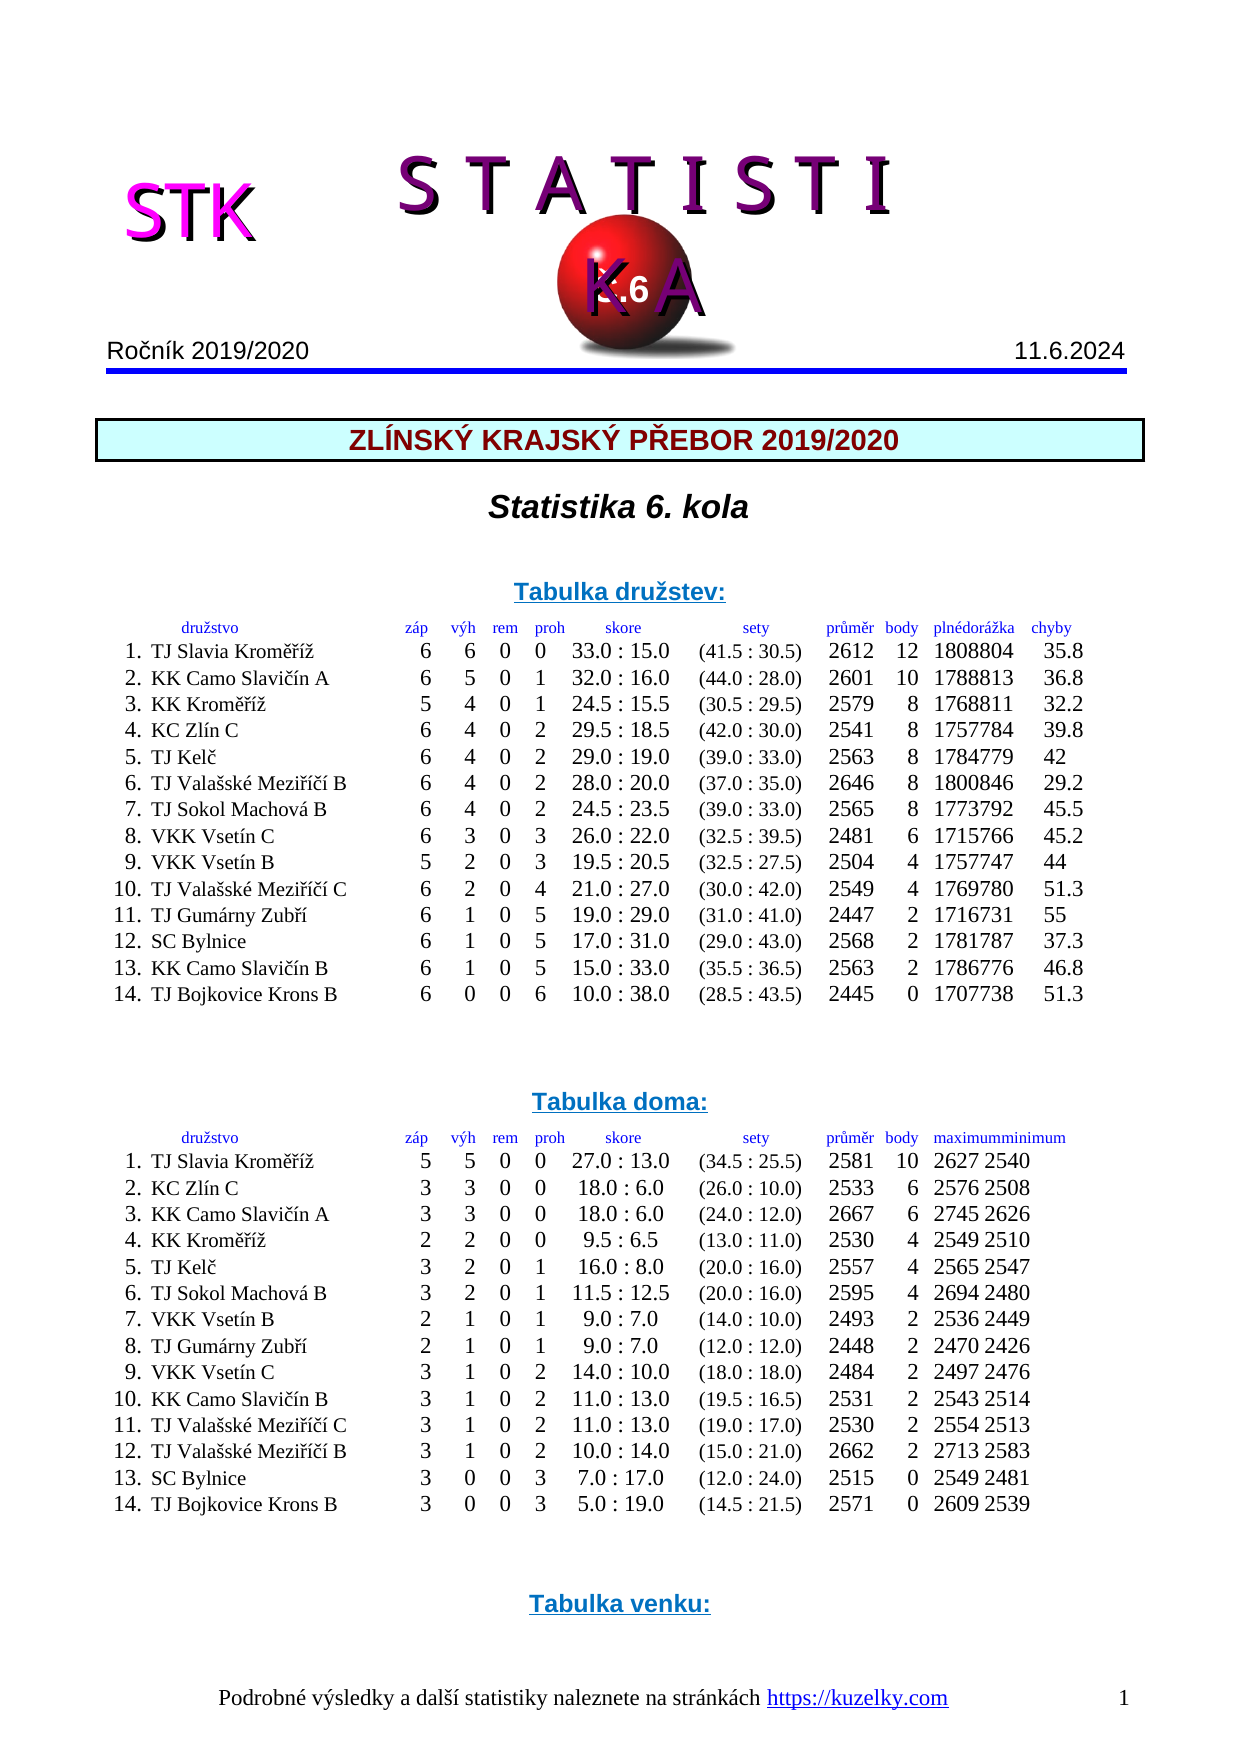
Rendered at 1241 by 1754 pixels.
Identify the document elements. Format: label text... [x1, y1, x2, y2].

text 9. VKK Vsetín C 3 1 0 2 14.0 : 10.0 (18.0 : 18.0) 2484 2 2497 2476 [106, 1358, 1134, 1384]
text 14. TJ Bojkovice Krons B 3 0 0 3 5.0 : 19.0 (14.5 : 21.5) 2571 0 2609 2539 [106, 1490, 1134, 1516]
text 1. TJ Slavia Kroměříž 6 6 0 0 33.0 : 15.0 (41.5 : 30.5) 2612 12 1808 804 35.8 [106, 637, 1134, 664]
text 3. KK Kroměříž 5 4 0 1 24.5 : 15.5 (30.5 : 29.5) 2579 8 1768 811 32.2 [106, 690, 1134, 716]
text 5. TJ Kelč 6 4 0 2 29.0 : 19.0 (39.0 : 33.0) 2563 8 1784 779 42 [106, 743, 1134, 769]
text Tabulka venku: [94, 1589, 1145, 1618]
text Č.6 [687, 267, 1134, 310]
text 14. TJ Bojkovice Krons B 6 0 0 6 10.0 : 38.0 (28.5 : 43.5) 2445 0 1707 738 51.3 [106, 980, 1134, 1006]
text 5. TJ Kelč 3 2 0 1 16.0 : 8.0 (20.0 : 16.0) 2557 4 2565 2547 [106, 1253, 1134, 1279]
text Č.6 [609, 267, 671, 310]
text 2. KC Zlín C 3 3 0 0 18.0 : 6.0 (26.0 : 10.0) 2533 6 2576 2508 [106, 1174, 1134, 1200]
text 4. KK Kroměříž 2 2 0 0 9.5 : 6.5 (13.0 : 11.0) 2530 4 2549 2510 [106, 1226, 1134, 1253]
text 12. SC Bylnice 6 1 0 5 17.0 : 31.0 (29.0 : 43.0) 2568 2 1781 787 37.3 [106, 927, 1134, 954]
text Ročník 2019/2020 11.6.2024 [106, 336, 1134, 365]
text 10. TJ Valašské Meziříčí C 6 2 0 4 21.0 : 27.0 (30.0 : 42.0) 2549 4 1769 780 51.3 [106, 874, 1134, 901]
text 11. TJ Gumárny Zubří 6 1 0 5 19.0 : 29.0 (31.0 : 41.0) 2447 2 1716 731 55 [106, 901, 1134, 927]
text 2. KK Camo Slavičín A 6 5 0 1 32.0 : 16.0 (44.0 : 28.0) 2601 10 1788 813 36.8 [106, 664, 1134, 690]
text Č.6 [106, 267, 587, 310]
text 7. TJ Sokol Machová B 6 4 0 2 24.5 : 23.5 (39.0 : 33.0) 2565 8 1773 792 45.5 [106, 796, 1134, 822]
text družstvo záp výh rem proh skore sety průměr body maximum minimum [106, 1128, 1134, 1147]
text 10. KK Camo Slavičín B 3 1 0 2 11.0 : 13.0 (19.5 : 16.5) 2531 2 2543 2514 [106, 1384, 1134, 1411]
text 9. VKK Vsetín B 5 2 0 3 19.5 : 20.5 (32.5 : 27.5) 2504 4 1757 747 44 [106, 848, 1134, 874]
text Tabulka doma: [94, 1087, 1145, 1116]
text 7. VKK Vsetín B 2 1 0 1 9.0 : 7.0 (14.0 : 10.0) 2493 2 2536 2449 [106, 1306, 1134, 1332]
text Tabulka družstev: [94, 577, 1145, 606]
text 13. KK Camo Slavičín B 6 1 0 5 15.0 : 33.0 (35.5 : 36.5) 2563 2 1786 776 46.8 [106, 954, 1134, 980]
text 1. TJ Slavia Kroměříž 5 5 0 0 27.0 : 13.0 (34.5 : 25.5) 2581 10 2627 2540 [106, 1147, 1134, 1174]
text 8. TJ Gumárny Zubří 2 1 0 1 9.0 : 7.0 (12.0 : 12.0) 2448 2 2470 2426 [106, 1332, 1134, 1358]
text 3. KK Camo Slavičín A 3 3 0 0 18.0 : 6.0 (24.0 : 12.0) 2667 6 2745 2626 [106, 1200, 1134, 1226]
text družstvo záp výh rem proh skore sety průměr body plné dorážka chyby [106, 618, 1134, 637]
text Statistika 6. kola [106, 487, 1134, 526]
text 6. TJ Sokol Machová B 3 2 0 1 11.5 : 12.5 (20.0 : 16.0) 2595 4 2694 2480 [106, 1279, 1134, 1306]
subtitle Zlínský krajský přebor 2019/2020 [98, 421, 1142, 459]
text 12. TJ Valašské Meziříčí B 3 1 0 2 10.0 : 14.0 (15.0 : 21.0) 2662 2 2713 2583 [106, 1437, 1134, 1464]
text 8. VKK Vsetín C 6 3 0 3 26.0 : 22.0 (32.5 : 39.5) 2481 6 1715 766 45.2 [106, 822, 1134, 848]
text 4. KC Zlín C 6 4 0 2 29.5 : 18.5 (42.0 : 30.0) 2541 8 1757 784 39.8 [106, 716, 1134, 743]
text 11. TJ Valašské Meziříčí C 3 1 0 2 11.0 : 13.0 (19.0 : 17.0) 2530 2 2554 2513 [106, 1411, 1134, 1437]
text 13. SC Bylnice 3 0 0 3 7.0 : 17.0 (12.0 : 24.0) 2515 0 2549 2481 [106, 1464, 1134, 1490]
text 6. TJ Valašské Meziříčí B 6 4 0 2 28.0 : 20.0 (37.0 : 35.0) 2646 8 1800 846 29.2 [106, 769, 1134, 796]
